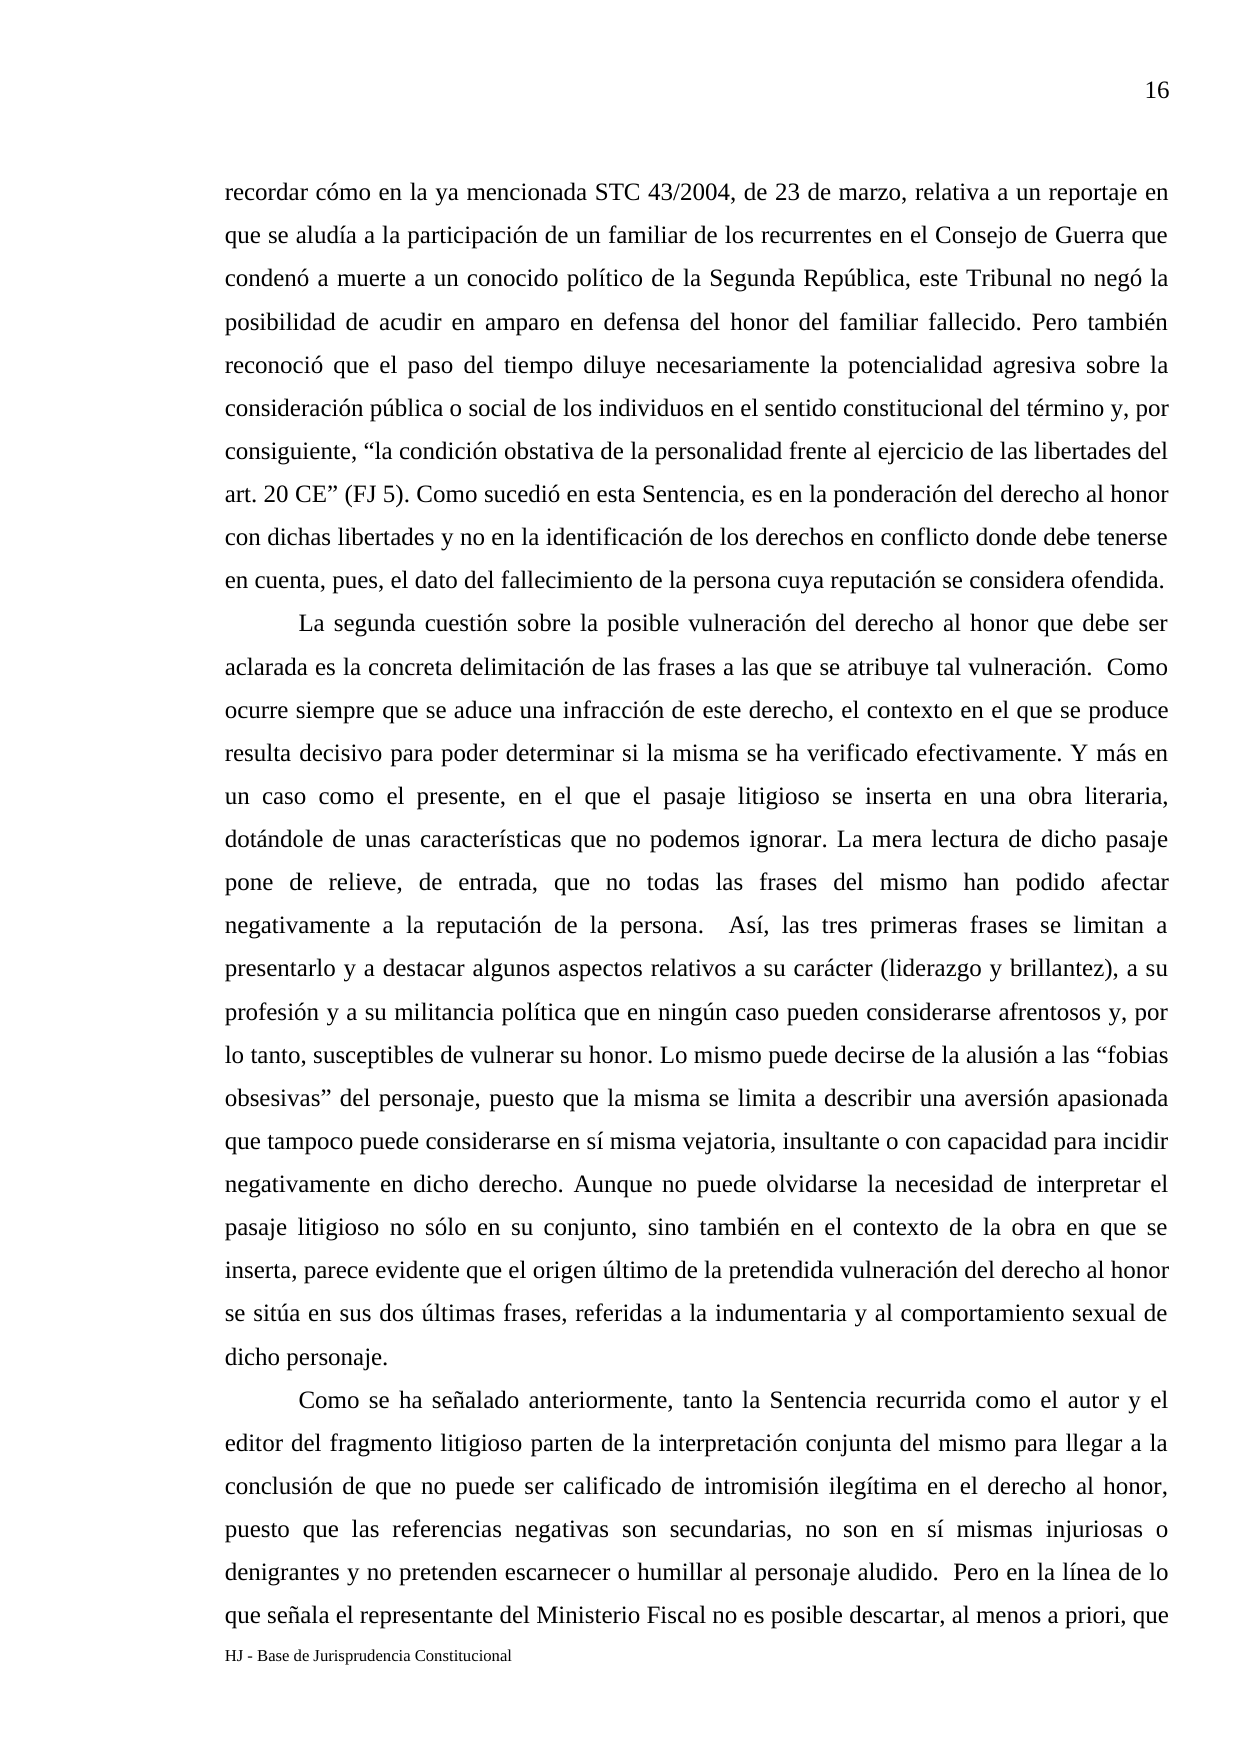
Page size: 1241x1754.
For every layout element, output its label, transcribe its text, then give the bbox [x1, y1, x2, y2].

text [224, 1385, 1169, 1629]
text La segunda cuestión sobre la posible vulneración del derecho al honor que debe ser aclarada es la concreta delimitación de las frases a las que se atribuye tal vulneración. Como ocurre siempre que se aduce una infracción de este derecho, el contexto en el que se produce resulta decisivo para poder determinar si la misma se ha verificado efectivamente. Y más en un caso como el presente, en el que el pasaje litigioso se inserta en una obra literaria, dotándole de unas características que no podemos ignorar. La mera lectura de dicho pasaje pone de relieve, de entrada, que no todas las frases del mismo han podido afectar negativamente a la reputación de la persona. Así, las tres primeras frases se limitan a presentarlo y a destacar algunos aspectos relativos a su carácter (liderazgo y brillantez), a su profesión y a su militancia política que en ningún caso pueden considerarse afrentosos y, por lo tanto, susceptibles de vulnerar su honor. Lo mismo puede decirse de la alusión a las “fobias obsesivas” del personaje, puesto que la misma se limita a describir una aversión apasionada que tampoco puede considerarse en sí misma vejatoria, insultante o con capacidad para incidir negativamente en dicho derecho. Aunque no puede olvidarse la necesidad de interpretar el pasaje litigioso no sólo en su conjunto, sino también en el contexto de la obra en que se inserta, parece evidente que el origen último de la pretendida vulneración del derecho al honor se sitúa en sus dos últimas frases, referidas a la indumentaria y al comportamiento sexual de dicho personaje. [224, 608, 1169, 1370]
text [224, 177, 1169, 594]
